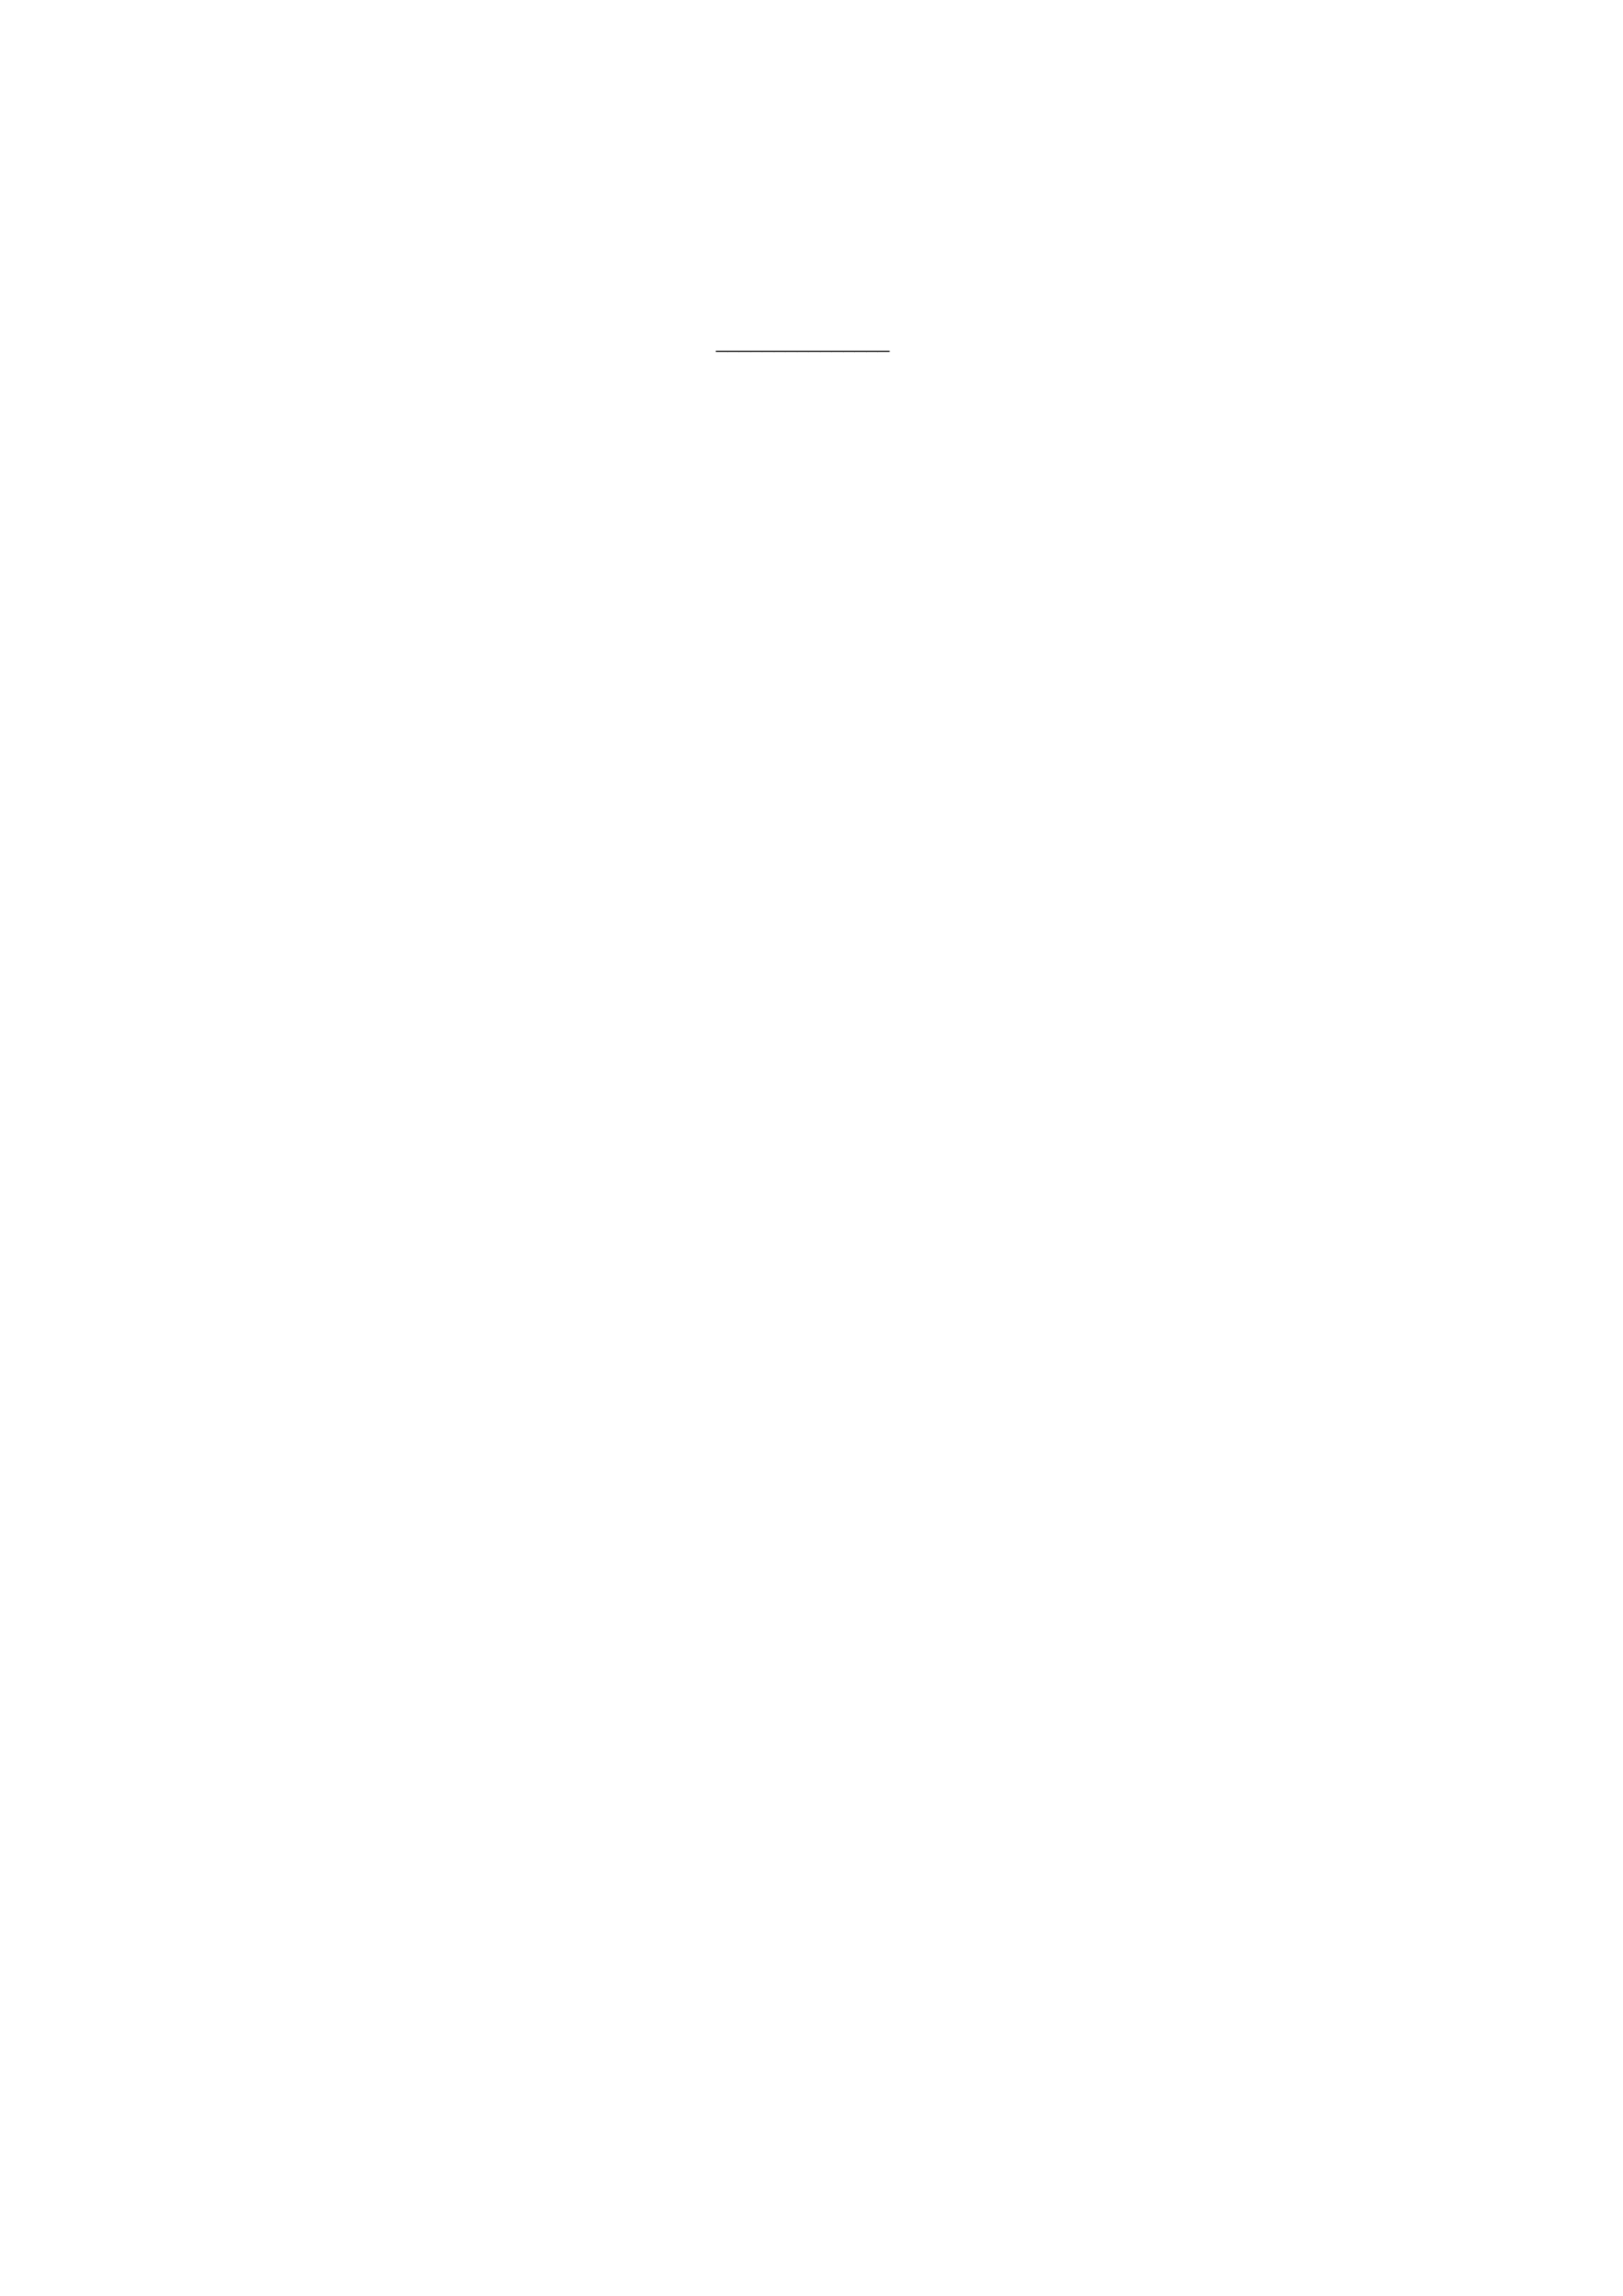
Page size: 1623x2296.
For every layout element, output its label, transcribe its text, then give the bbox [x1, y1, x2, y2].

text _______________ [716, 328, 907, 354]
